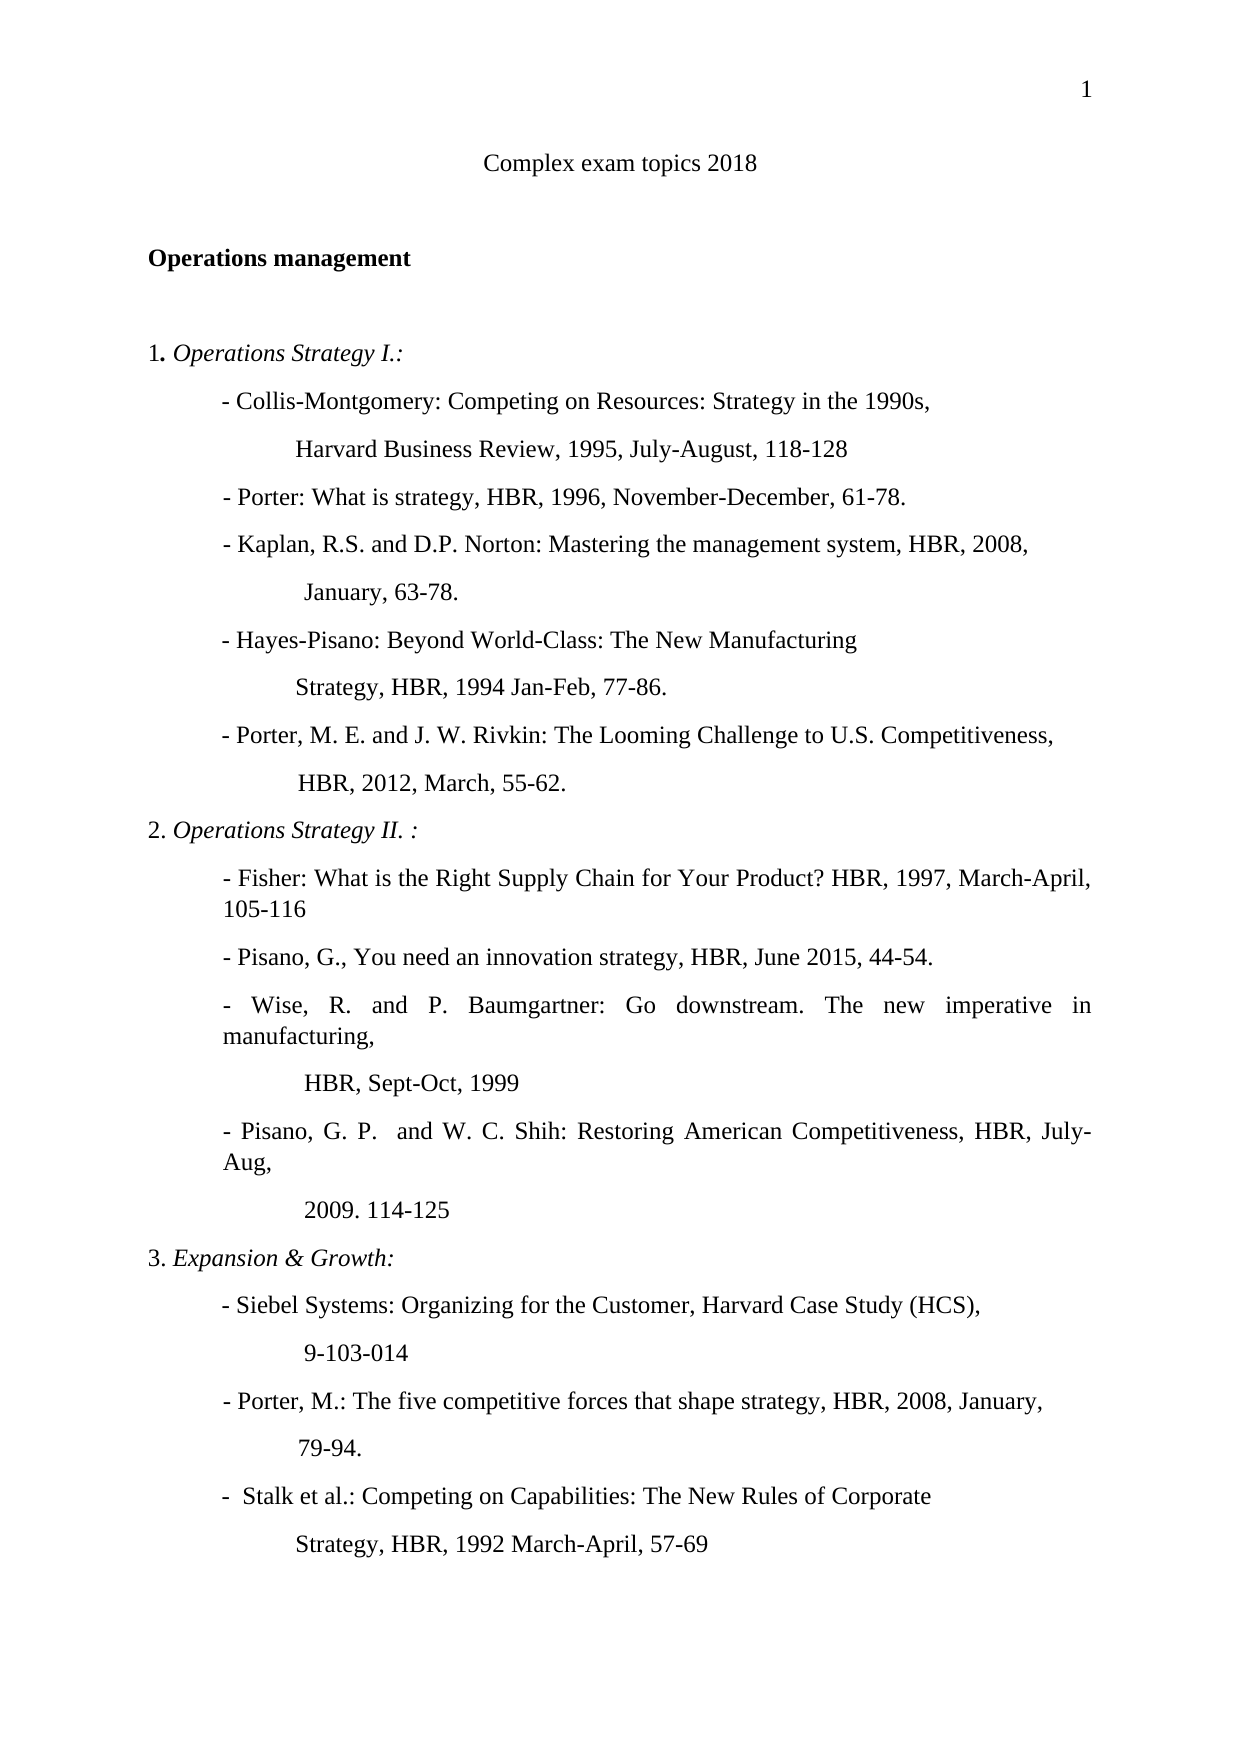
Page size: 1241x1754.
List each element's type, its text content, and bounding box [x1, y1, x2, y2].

text Strategy, HBR, 1994 Jan-Feb, 77-86. [148, 672, 1093, 701]
text Harvard Business Review, 1995, July-August, 118-128 [148, 434, 1093, 463]
text - Hayes-Pisano: Beyond World-Class: The New Manufacturing [148, 625, 1093, 653]
text - Wise, R. and P. Baumgartner: Go downstream. The new imperative in manufacturing, [223, 990, 1093, 1049]
text 2. Operations Strategy II. : [148, 816, 1093, 844]
text Complex exam topics 2018 [148, 148, 1093, 176]
text HBR, Sept-Oct, 1999 [223, 1068, 1093, 1097]
text 9-103-014 [223, 1338, 1093, 1367]
text - Porter, M. E. and J. W. Rivkin: The Looming Challenge to U.S. Competitiveness, [148, 720, 1093, 749]
text 2009. 114-125 [223, 1195, 1093, 1224]
text - Stalk et al.: Competing on Capabilities: The New Rules of Corporate [148, 1481, 1093, 1510]
text - Fisher: What is the Right Supply Chain for Your Product? HBR, 1997, March-April, 105-116 [223, 863, 1093, 923]
text Operations management [148, 243, 1093, 272]
text Strategy, HBR, 1992 March-April, 57-69 [148, 1529, 1093, 1558]
text - Siebel Systems: Organizing for the Customer, Harvard Case Study (HCS), [148, 1290, 1093, 1319]
text 3. Expansion & Growth: [148, 1243, 1093, 1271]
text January, 63-78. [223, 577, 1093, 606]
text - Pisano, G. P. and W. C. Shih: Restoring American Competitiveness, HBR, July-Aug, [223, 1116, 1093, 1176]
text - Pisano, G., You need an innovation strategy, HBR, June 2015, 44-54. [223, 942, 1093, 971]
text 1. Operations Strategy I.: [148, 338, 1093, 367]
text HBR, 2012, March, 55-62. [223, 768, 1093, 797]
text - Porter, M.: The five competitive forces that shape strategy, HBR, 2008, January, [223, 1386, 1093, 1414]
text - Porter: What is strategy, HBR, 1996, November-December, 61-78. [223, 482, 1093, 510]
text 79-94. [223, 1433, 1093, 1462]
text - Kaplan, R.S. and D.P. Norton: Mastering the management system, HBR, 2008, [223, 529, 1093, 558]
text - Collis-Montgomery: Competing on Resources: Strategy in the 1990s, [148, 386, 1093, 415]
